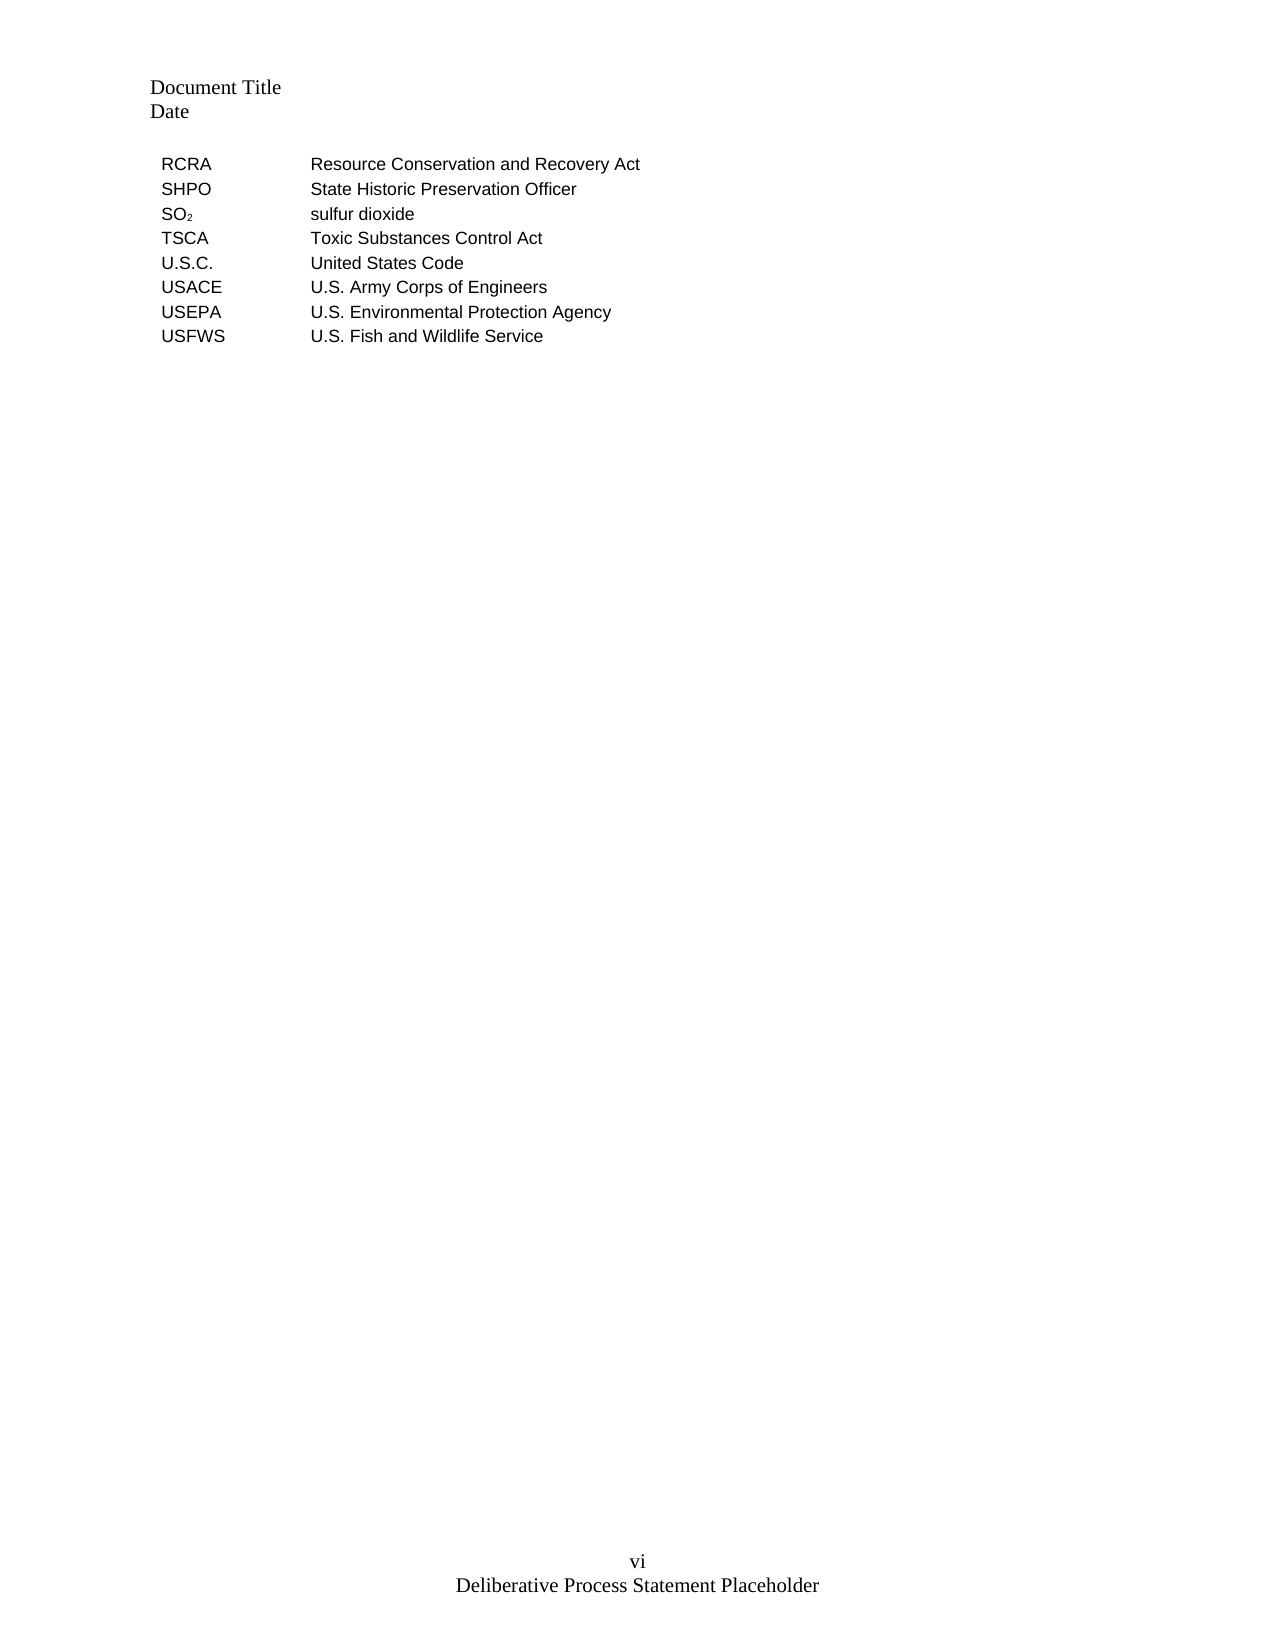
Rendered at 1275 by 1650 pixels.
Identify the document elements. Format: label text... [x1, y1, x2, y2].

table_cell USFWS [150, 322, 299, 347]
table_cell sulfur dioxide [299, 199, 675, 224]
table_cell SO2 [150, 199, 299, 224]
table_cell Toxic Substances Control Act [299, 224, 675, 248]
table_cell RCRA [150, 150, 299, 174]
table_cell United States Code [299, 248, 675, 273]
table_cell U.S. Fish and Wildlife Service [299, 322, 675, 347]
table_cell State Historic Preservation Officer [299, 175, 675, 199]
table_cell U.S. Army Corps of Engineers [299, 273, 675, 297]
table_cell U.S.C. [150, 248, 299, 273]
table_cell SHPO [150, 175, 299, 199]
table_cell U.S. Environmental Protection Agency [299, 298, 675, 322]
table_cell Resource Conservation and Recovery Act [299, 150, 675, 174]
table_cell USEPA [150, 298, 299, 322]
table_cell USACE [150, 273, 299, 297]
table_cell TSCA [150, 224, 299, 248]
